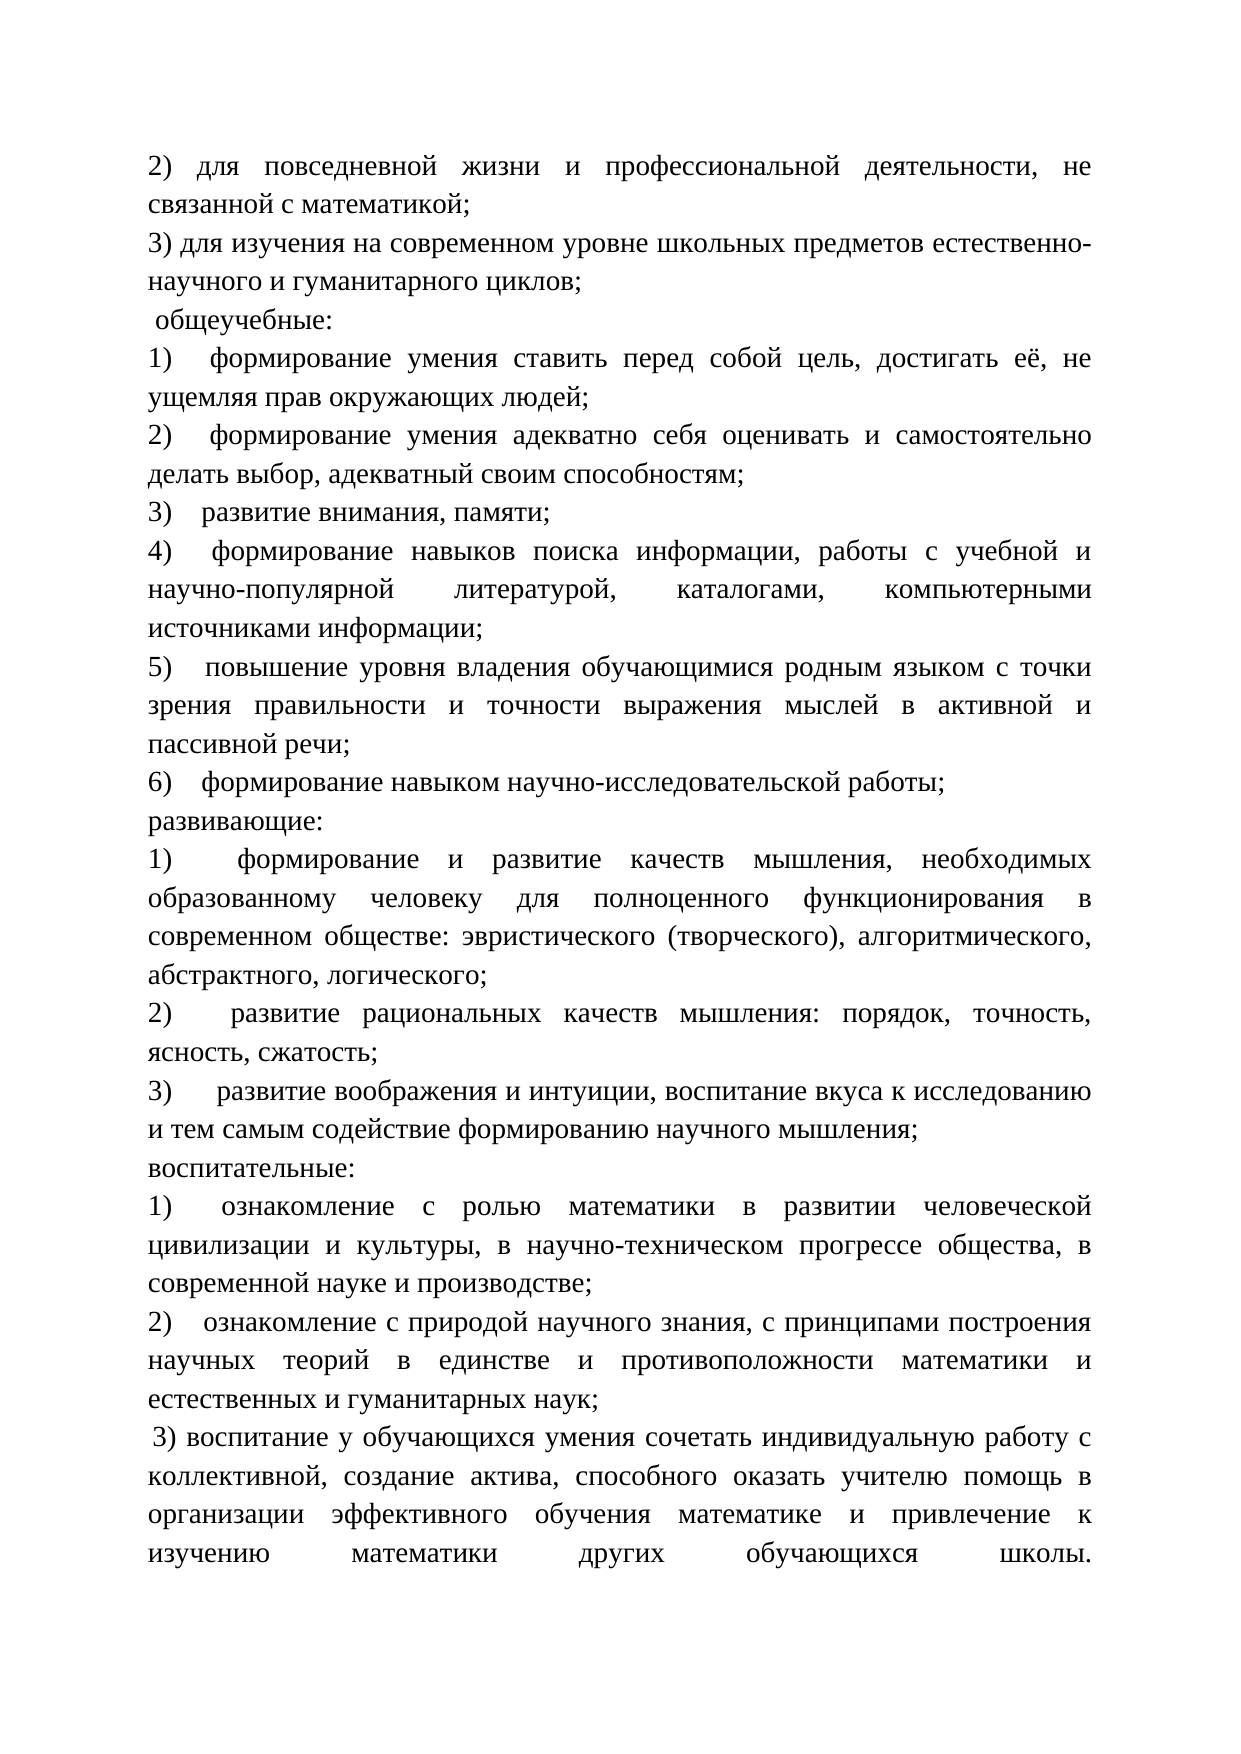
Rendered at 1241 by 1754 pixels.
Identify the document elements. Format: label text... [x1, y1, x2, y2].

text 2) развитие рациональных качеств мышления: порядок, точность, ясность, сжатость; [148, 996, 1092, 1068]
text 2) для повседневной жизни и профессиональной деятельности, не связанной с математикой; [148, 148, 1092, 220]
text 1) формирование и развитие качеств мышления, необходимых образованному человеку для полноценного функционирования в современном обществе: эвристического (творческого), алгоритмического, абстрактного, логического; [148, 841, 1092, 991]
text 5) повышение уровня владения обучающимися родным языком с точки зрения правильности и точности выражения мыслей в активной и пассивной речи; [148, 649, 1092, 759]
text 1) ознакомление с ролью математики в развитии человеческой цивилизации и культуры, в научно-техническом прогрессе общества, в современной науке и производстве; [148, 1188, 1092, 1299]
text 6) формирование навыком научно-исследовательской работы; [148, 764, 1092, 798]
text 2) ознакомление с природой научного знания, с принципами построения научных теорий в единстве и противоположности математики и естественных и гуманитарных наук; [148, 1304, 1092, 1414]
text развивающие: [148, 803, 1092, 836]
text 3) для изучения на современном уровне школьных предметов естественно-научного и гуманитарного циклов; [148, 225, 1092, 297]
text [103, 1419, 1092, 1569]
text 2) формирование умения адекватно себя оценивать и самостоятельно делать выбор, адекватный своим способностям; [148, 417, 1092, 489]
text 3) развитие воображения и интуиции, воспитание вкуса к исследованию и тем самым содействие формированию научного мышления; [148, 1073, 1092, 1145]
text общеучебные: [148, 302, 1092, 335]
text 1) формирование умения ставить перед собой цель, достигать её, не ущемляя прав окружающих людей; [148, 340, 1092, 412]
text воспитательные: [148, 1150, 1092, 1183]
text 3) развитие внимания, памяти; [148, 494, 1092, 528]
text 4) формирование навыков поиска информации, работы с учебной и научно-популярной литературой, каталогами, компьютерными источниками информации; [148, 533, 1092, 644]
